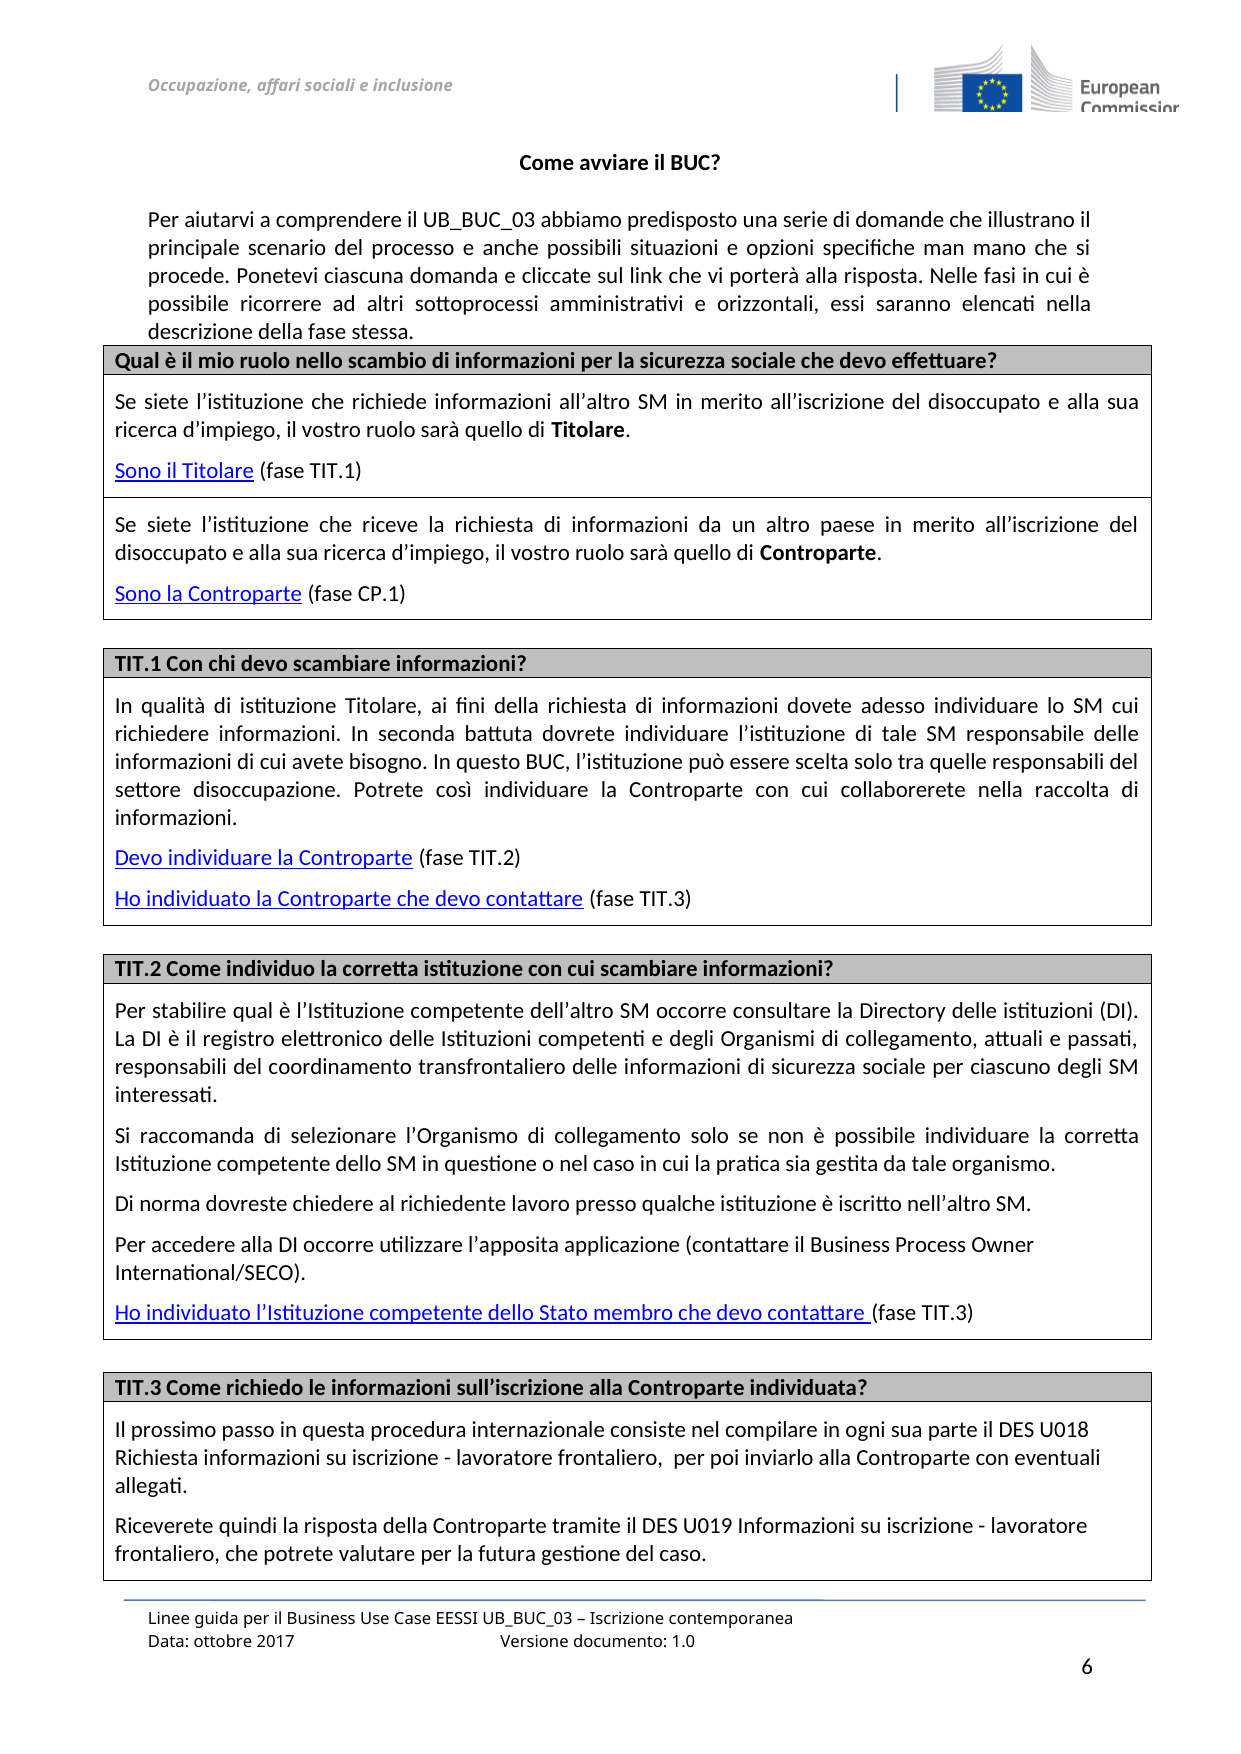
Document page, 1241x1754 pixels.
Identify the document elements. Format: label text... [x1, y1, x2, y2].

text Per aiutarvi a comprendere il UB_BUC_03 abbiamo predisposto una serie di domande che illustrano il principale scenario del processo e anche possibili situazioni e opzioni specifiche man mano che si procede. Ponetevi ciascuna domanda e cliccate sul link che vi porterà alla risposta. Nelle fasi in cui è possibile ricorrere ad altri sottoprocessi amministrativi e orizzontali, essi saranno elencati nella descrizione della fase stessa. [148, 205, 1093, 345]
table_header Qual è il mio ruolo nello scambio di informazioni per la sicurezza sociale che devo effettuare? [104, 346, 1151, 374]
table_cell Per stabilire qual è l’Istituzione competente dell’altro SM occorre consultare la Directory delle istituzioni (DI). La DI è il registro elettronico delle Istituzioni competenti e degli Organismi di collegamento, attuali e passati, responsabili del coordinamento transfrontaliero delle informazioni di sicurezza sociale per ciascuno degli SM interessati. Si raccomanda di selezionare l’Organismo di collegamento solo se non è possibile individuare la corretta Istituzione competente dello SM in questione o nel caso in cui la pratica sia gestita da tale organismo. Di norma dovreste chiedere al richiedente lavoro presso qualche istituzione è iscritto nell’altro SM. Per accedere alla DI occorre utilizzare l’apposita applicazione (contattare il Business Process Owner International/SECO). Ho individuato l’Istituzione competente dello Stato membro che devo contattare (fase TIT.3) [104, 984, 1151, 1339]
table_header TIT.2 Come individuo la corretta istituzione con cui scambiare informazioni? [104, 955, 1151, 983]
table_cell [104, 1402, 1151, 1580]
table_header TIT.1 Con chi devo scambiare informazioni? [104, 649, 1151, 677]
picture [894, 45, 1178, 111]
table_header TIT.3 Come richiedo le informazioni sull’iscrizione alla Controparte individuata? [104, 1373, 1151, 1401]
table_cell Se siete l’istituzione che richiede informazioni all’altro SM in merito all’iscrizione del disoccupato e alla sua ricerca d’impiego, il vostro ruolo sarà quello di Titolare. Sono il Titolare (fase TIT.1) [104, 375, 1151, 497]
subtitle Come avviare il BUC? [148, 148, 1093, 176]
table_cell In qualità di istituzione Titolare, ai fini della richiesta di informazioni dovete adesso individuare lo SM cui richiedere informazioni. In seconda battuta dovrete individuare l’istituzione di tale SM responsabile delle informazioni di cui avete bisogno. In questo BUC, l’istituzione può essere scelta solo tra quelle responsabili del settore disoccupazione. Potrete così individuare la Controparte con cui collaborerete nella raccolta di informazioni. Devo individuare la Controparte (fase TIT.2) Ho individuato la Controparte che devo contattare (fase TIT.3) [104, 678, 1151, 924]
table_cell Se siete l’istituzione che riceve la richiesta di informazioni da un altro paese in merito all’iscrizione del disoccupato e alla sua ricerca d’impiego, il vostro ruolo sarà quello di Controparte. Sono la Controparte (fase CP.1) [104, 498, 1151, 619]
